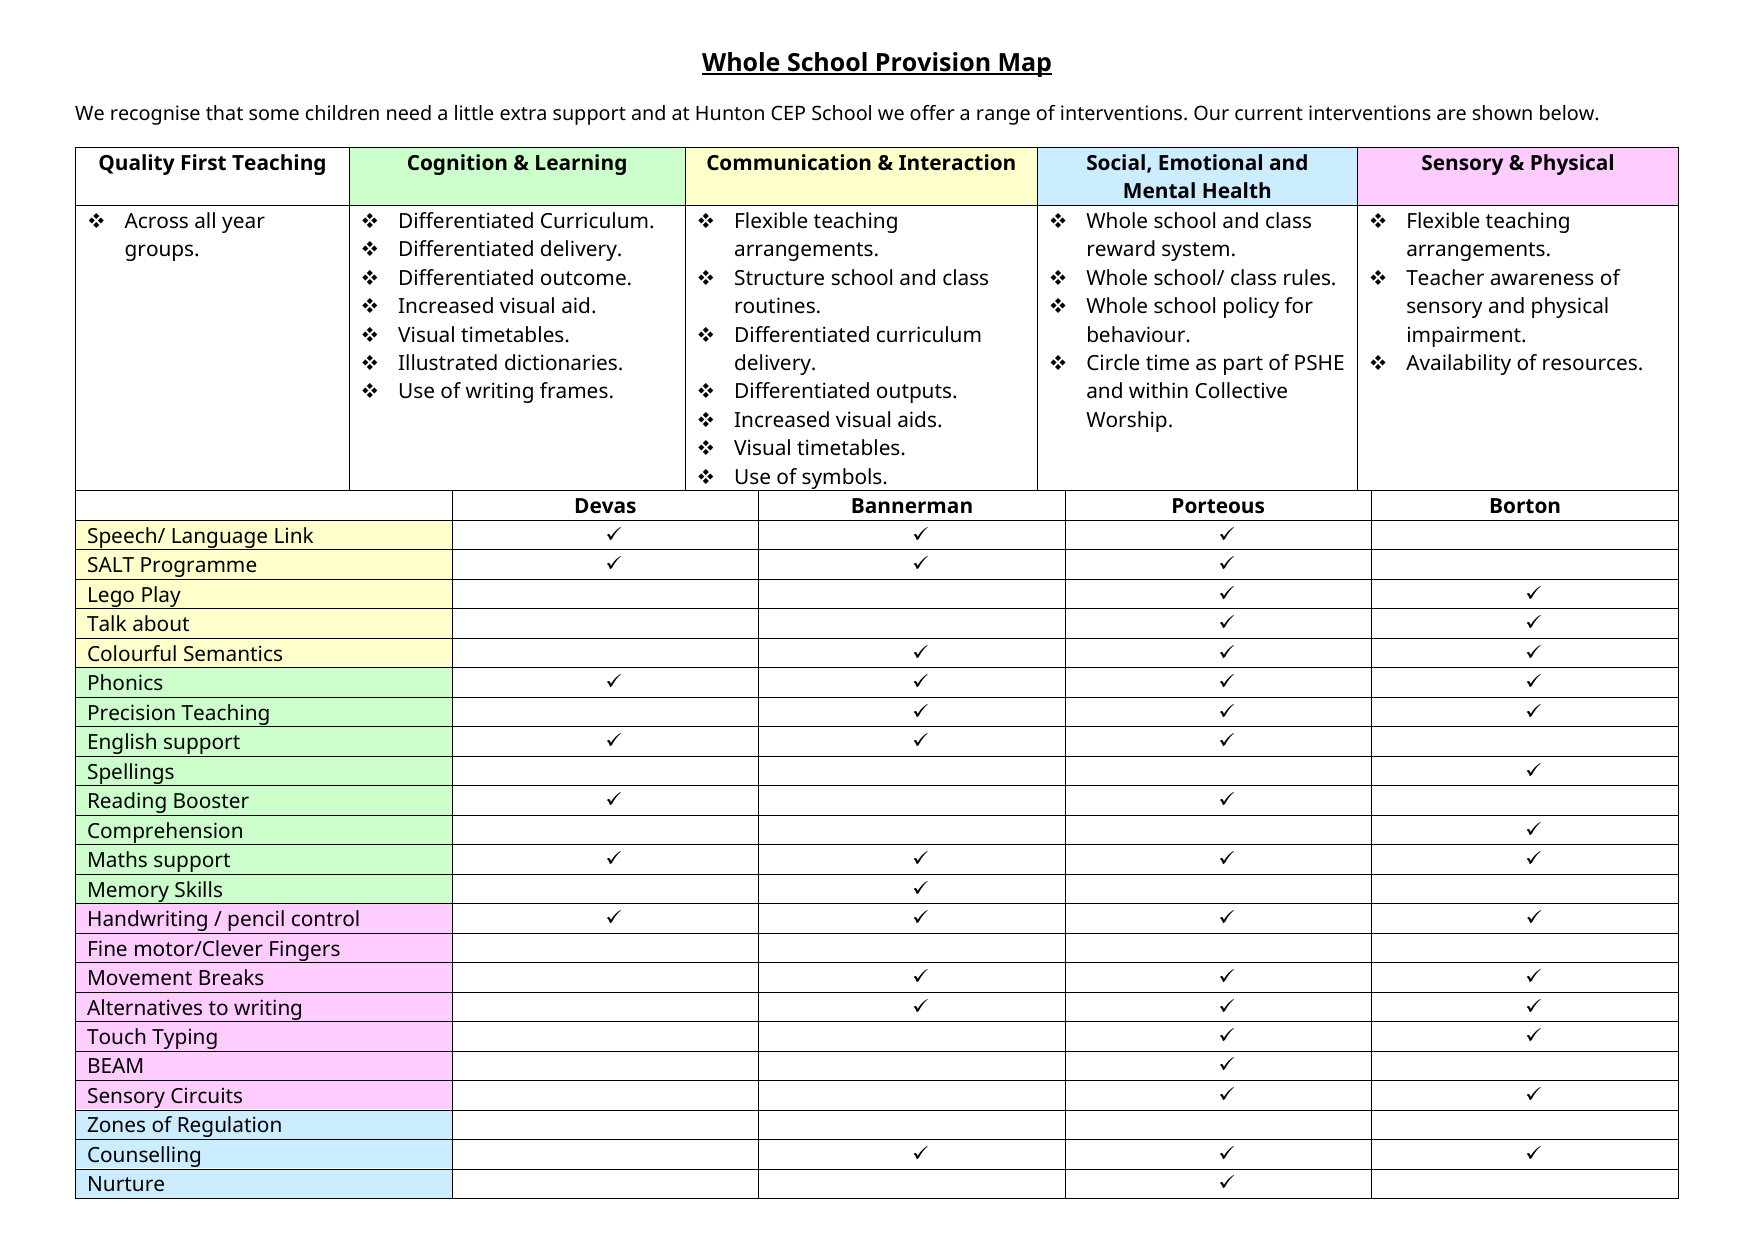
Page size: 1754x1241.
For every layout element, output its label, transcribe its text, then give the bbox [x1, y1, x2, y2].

table_cell Zones of Regulation [76, 1111, 452, 1139]
table_cell [1372, 550, 1678, 579]
table_cell Differentiated Curriculum. Differentiated delivery. Differentiated outcome. Increased visual aid. Visual timetables. Illustrated dictionaries. Use of writing frames. [350, 206, 685, 490]
table_cell [76, 491, 452, 520]
table_cell [759, 904, 1065, 933]
table_cell Precision Teaching [76, 698, 452, 726]
table_cell Alternatives to writing [76, 993, 452, 1021]
table_cell [1372, 993, 1678, 1021]
table_cell [759, 934, 1065, 962]
table_cell [1066, 1081, 1371, 1109]
table_cell [1372, 934, 1678, 962]
table_cell [1372, 904, 1678, 933]
table_cell [453, 963, 758, 992]
table_cell Across all year groups. [76, 206, 349, 490]
table_cell [453, 757, 758, 785]
table_cell [1066, 550, 1371, 579]
table_header Communication & Interaction [686, 148, 1037, 205]
table_cell [759, 1052, 1065, 1080]
table_cell [453, 1140, 758, 1168]
table_cell [453, 609, 758, 638]
table_cell [759, 963, 1065, 992]
table_cell Lego Play [76, 580, 452, 608]
table_cell [1066, 1170, 1371, 1198]
table_cell [1066, 757, 1371, 785]
table_cell Memory Skills [76, 875, 452, 903]
table_cell [759, 609, 1065, 638]
table_cell [453, 993, 758, 1021]
table_cell Fine motor/Clever Fingers [76, 934, 452, 962]
table_cell [759, 550, 1065, 579]
table_cell [759, 1170, 1065, 1198]
table_cell [759, 698, 1065, 726]
table_cell [1372, 845, 1678, 874]
table_cell [1372, 580, 1678, 608]
table_cell [453, 521, 758, 549]
table_cell [453, 904, 758, 933]
table_cell [759, 993, 1065, 1021]
table_cell [759, 786, 1065, 815]
table_cell [1372, 1081, 1678, 1109]
table_cell [1066, 963, 1371, 992]
table_cell [1066, 1022, 1371, 1051]
table_cell [759, 1022, 1065, 1051]
table_cell Touch Typing [76, 1022, 452, 1051]
table_cell [1372, 727, 1678, 756]
table_cell [759, 1111, 1065, 1139]
table_cell [1372, 786, 1678, 815]
table_cell [1372, 1052, 1678, 1080]
table_header Sensory & Physical [1358, 148, 1678, 205]
table_cell Flexible teaching arrangements. Structure school and class routines. Differentiated curriculum delivery. Differentiated outputs. Increased visual aids. Visual timetables. Use of symbols. [686, 206, 1037, 490]
table_cell [759, 668, 1065, 697]
table_cell [759, 639, 1065, 667]
table_cell [1372, 698, 1678, 726]
table_cell [1066, 1111, 1371, 1139]
table_cell [1372, 963, 1678, 992]
table_cell [453, 668, 758, 697]
table_cell Talk about [76, 609, 452, 638]
table_cell [759, 727, 1065, 756]
table_cell [759, 580, 1065, 608]
table_cell [759, 1140, 1065, 1168]
table_header Social, Emotional and Mental Health [1038, 148, 1357, 205]
table_cell [453, 1170, 758, 1198]
table_cell Speech/ Language Link [76, 521, 452, 549]
table_cell [1066, 698, 1371, 726]
table_cell [1372, 1170, 1678, 1198]
table_cell Maths support [76, 845, 452, 874]
table_cell [1066, 816, 1371, 844]
table_cell [453, 845, 758, 874]
table_cell [1372, 609, 1678, 638]
table_cell [1066, 668, 1371, 697]
table_cell English support [76, 727, 452, 756]
table_cell [759, 521, 1065, 549]
table_cell [453, 1111, 758, 1139]
table_cell [1066, 1052, 1371, 1080]
table_cell [1372, 668, 1678, 697]
table_cell Flexible teaching arrangements. Teacher awareness of sensory and physical impairment. Availability of resources. [1358, 206, 1678, 490]
table_cell [453, 1081, 758, 1109]
table_cell [453, 550, 758, 579]
table_cell [759, 845, 1065, 874]
table_cell [453, 1022, 758, 1051]
table_cell BEAM [76, 1052, 452, 1080]
table_cell [453, 875, 758, 903]
text We recognise that some children need a little extra support and at Hunton CEP School we offer a range of interventions. Our current interventions are shown below. [75, 99, 1679, 126]
table_cell [1372, 1022, 1678, 1051]
table_header Quality First Teaching [76, 148, 349, 205]
table_cell Devas [453, 491, 758, 520]
table_cell [1372, 639, 1678, 667]
table_cell [453, 727, 758, 756]
table_cell Spellings [76, 757, 452, 785]
text Whole School Provision Map [75, 44, 1679, 78]
table_cell [1066, 875, 1371, 903]
table_cell [453, 934, 758, 962]
table_cell [1066, 1140, 1371, 1168]
table_cell [1372, 1140, 1678, 1168]
table_cell [759, 816, 1065, 844]
table_cell Colourful Semantics [76, 639, 452, 667]
table_cell [1066, 786, 1371, 815]
table_cell [1066, 580, 1371, 608]
table_cell Porteous [1066, 491, 1371, 520]
table_cell [453, 698, 758, 726]
table_cell [1066, 845, 1371, 874]
table_cell [1066, 639, 1371, 667]
table_cell Nurture [76, 1170, 452, 1198]
table_cell Handwriting / pencil control [76, 904, 452, 933]
table_cell Counselling [76, 1140, 452, 1168]
table_cell [1066, 521, 1371, 549]
table_cell [453, 786, 758, 815]
table_cell [1372, 1111, 1678, 1139]
table_cell [1066, 904, 1371, 933]
table_cell [453, 639, 758, 667]
table_cell [1066, 609, 1371, 638]
table_cell Sensory Circuits [76, 1081, 452, 1109]
table_cell Whole school and class reward system. Whole school/ class rules. Whole school policy for behaviour. Circle time as part of PSHE and within Collective Worship. [1038, 206, 1357, 490]
table_cell Comprehension [76, 816, 452, 844]
table_cell [1372, 816, 1678, 844]
table_cell Borton [1372, 491, 1678, 520]
table_cell [759, 1081, 1065, 1109]
table_header Cognition & Learning [350, 148, 685, 205]
table_cell [1066, 934, 1371, 962]
table_cell [1372, 875, 1678, 903]
table_cell [453, 580, 758, 608]
table_cell [759, 875, 1065, 903]
table_cell SALT Programme [76, 550, 452, 579]
table_cell [453, 1052, 758, 1080]
table_cell [453, 816, 758, 844]
table_cell [759, 757, 1065, 785]
table_cell Phonics [76, 668, 452, 697]
table_cell Bannerman [759, 491, 1065, 520]
table_cell [1066, 993, 1371, 1021]
table_cell Reading Booster [76, 786, 452, 815]
table_cell Movement Breaks [76, 963, 452, 992]
table_cell [1372, 757, 1678, 785]
table_cell [1066, 727, 1371, 756]
table_cell [1372, 521, 1678, 549]
